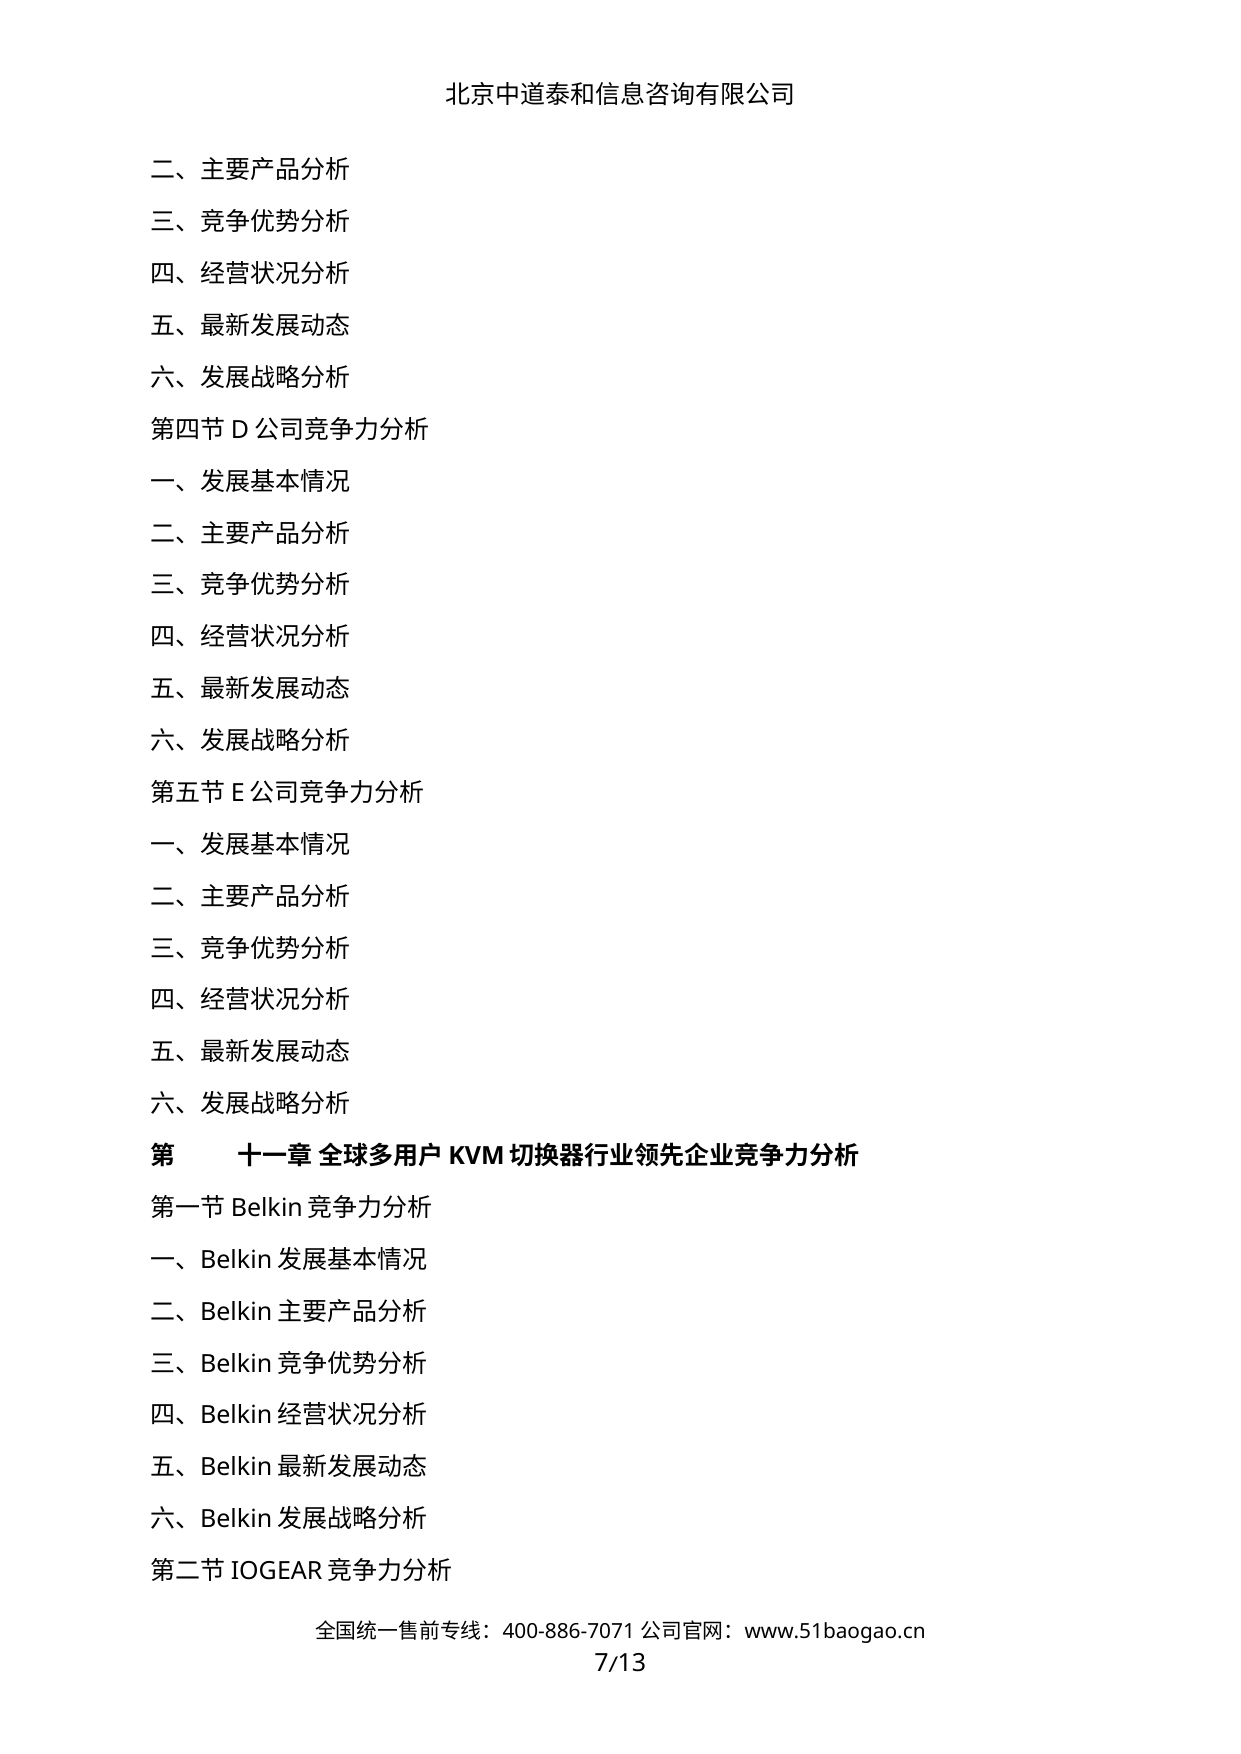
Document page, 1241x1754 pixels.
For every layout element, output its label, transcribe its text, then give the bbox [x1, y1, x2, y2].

text 三、竞争优势分析 [150, 202, 1090, 238]
text 第一节 Belkin竞争力分析 [150, 1187, 1090, 1224]
text 五、最新发展动态 [150, 306, 1090, 342]
text 第四节 D公司竞争力分析 [150, 409, 1090, 446]
text 三、竞争优势分析 [150, 928, 1090, 964]
text 四、经营状况分析 [150, 617, 1090, 653]
text 第二节 IOGEAR竞争力分析 [150, 1551, 1090, 1587]
text 五、Belkin最新发展动态 [150, 1447, 1090, 1483]
text 四、Belkin经营状况分析 [150, 1395, 1090, 1431]
text 一、发展基本情况 [150, 824, 1090, 861]
text 四、经营状况分析 [150, 980, 1090, 1016]
text 二、主要产品分析 [150, 876, 1090, 912]
text 五、最新发展动态 [150, 669, 1090, 705]
text 六、发展战略分析 [150, 1084, 1090, 1120]
text 六、发展战略分析 [150, 721, 1090, 757]
text 二、主要产品分析 [150, 513, 1090, 549]
text 第 十一章 全球多用户KVM切换器行业领先企业竞争力分析 [150, 1136, 1090, 1172]
text 二、Belkin主要产品分析 [150, 1291, 1090, 1327]
text 三、Belkin竞争优势分析 [150, 1343, 1090, 1379]
text 五、最新发展动态 [150, 1032, 1090, 1068]
text 六、Belkin发展战略分析 [150, 1499, 1090, 1535]
text 六、发展战略分析 [150, 357, 1090, 394]
text 二、主要产品分析 [150, 150, 1090, 186]
text 一、发展基本情况 [150, 461, 1090, 497]
text 四、经营状况分析 [150, 254, 1090, 290]
text 三、竞争优势分析 [150, 565, 1090, 601]
text 一、Belkin发展基本情况 [150, 1239, 1090, 1276]
text 第五节 E公司竞争力分析 [150, 772, 1090, 809]
